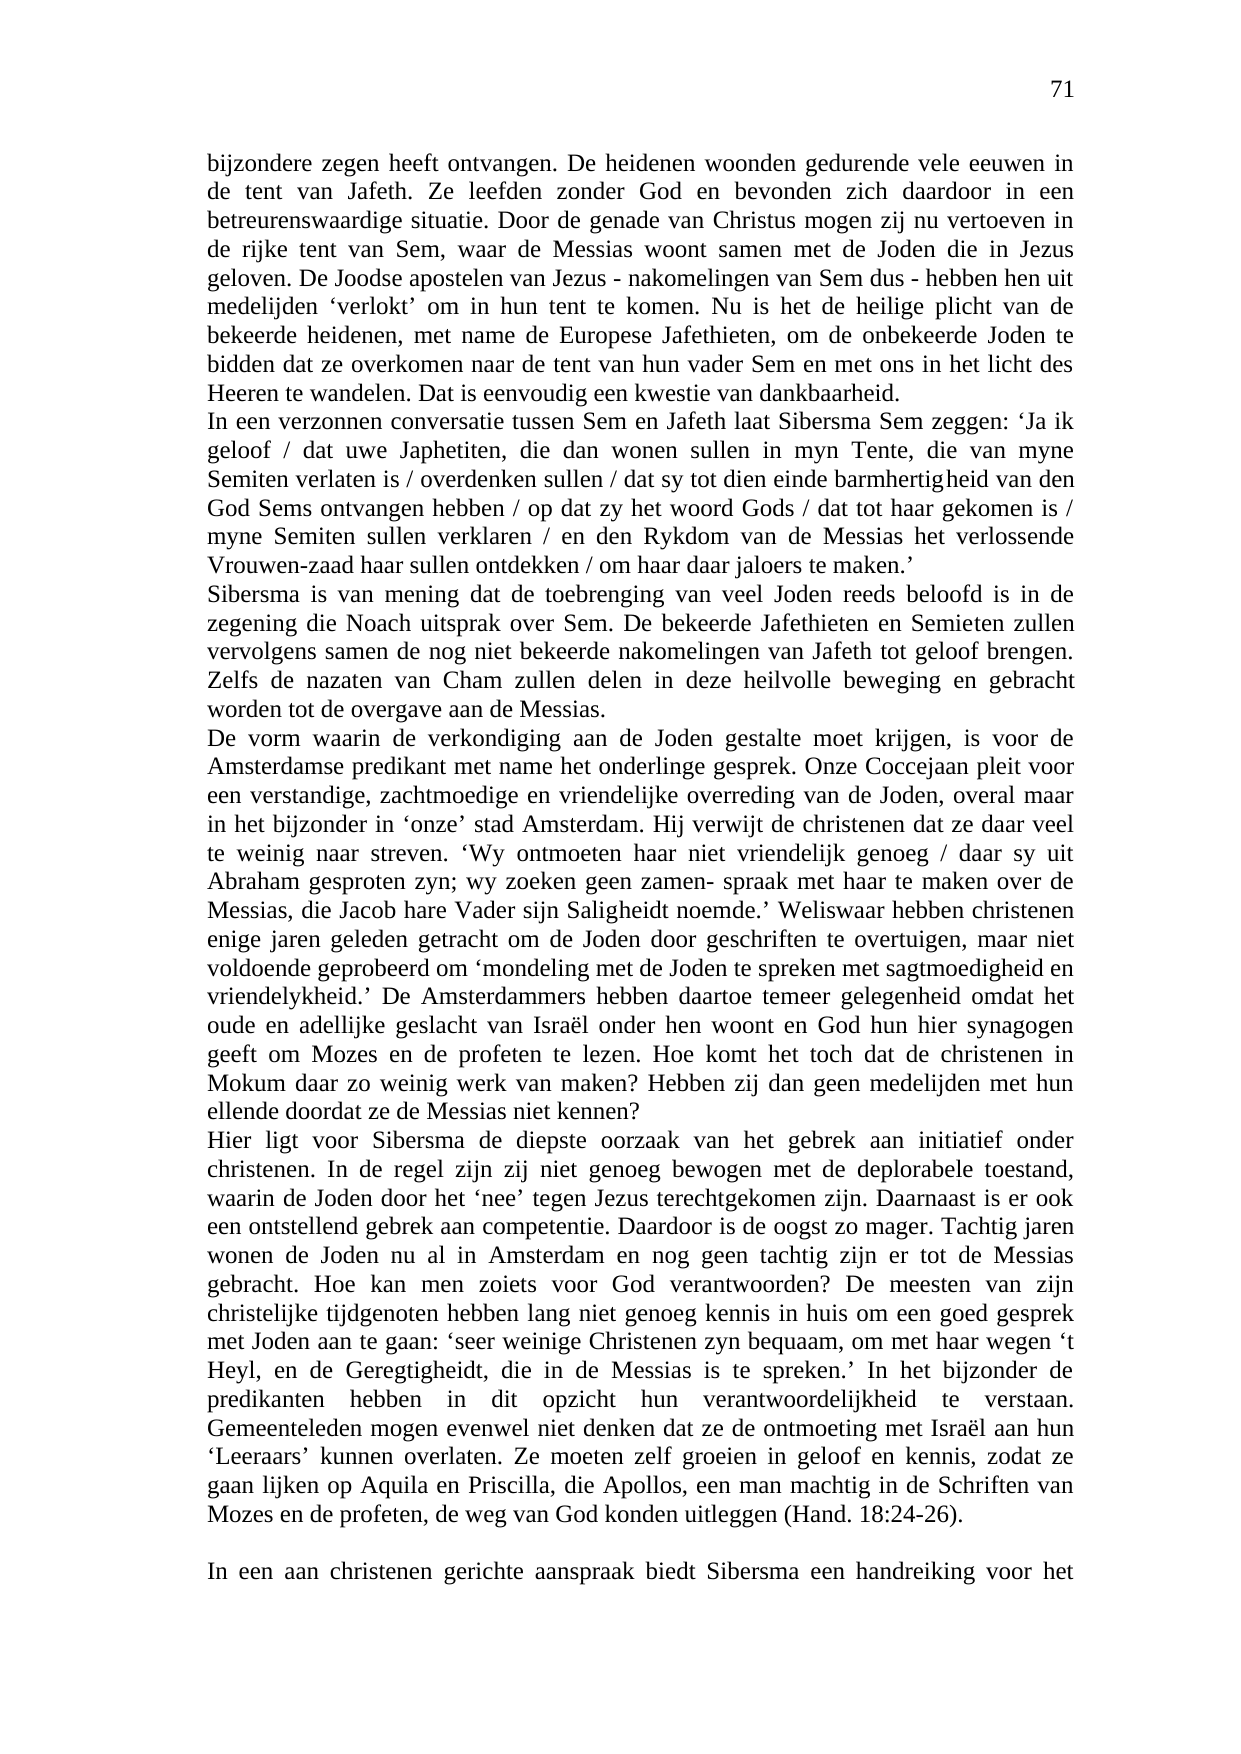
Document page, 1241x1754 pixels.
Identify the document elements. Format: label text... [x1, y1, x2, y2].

text In een verzonnen conversatie tussen Sem en Jafeth laat Sibersma Sem zeggen: ‘Ja ik geloof / dat uwe Japhetiten, die dan wonen sullen in myn Tente, die van myne Semiten verlaten is / overdenken sullen / dat sy tot dien einde barmhertigheid van den God Sems ontvangen hebben / op dat zy het woord Gods / dat tot haar gekomen is / myne Semiten sullen verklaren / en den Rykdom van de Messias het verlossende Vrouwen-zaad haar sullen ontdekken / om haar daar jaloers te maken.’ [207, 406, 1075, 579]
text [207, 148, 1075, 406]
text Sibersma is van mening dat de toebrenging van veel Joden reeds beloofd is in de zegening die Noach uitsprak over Sem. De bekeerde Jafethieten en Semieten zullen vervolgens samen de nog niet bekeerde nakomelingen van Jafeth tot geloof brengen. Zelfs de nazaten van Cham zullen delen in deze heilvolle beweging en gebracht worden tot de overgave aan de Messias. [207, 579, 1075, 723]
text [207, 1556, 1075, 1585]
text De vorm waarin de verkondiging aan de Joden gestalte moet krijgen, is voor de Amsterdamse predikant met name het onderlinge gesprek. Onze Coccejaan pleit voor een verstandige, zachtmoedige en vriendelijke overreding van de Joden, overal maar in het bijzonder in ‘onze’ stad Amsterdam. Hij verwijt de christenen dat ze daar veel te weinig naar streven. ‘Wy ontmoeten haar niet vriendelijk genoeg / daar sy uit Abraham gesproten zyn; wy zoeken geen zamen- spraak met haar te maken over de Messias, die Jacob hare Vader sijn Saligheidt noemde.’ Weliswaar hebben christenen enige jaren geleden getracht om de Joden door geschriften te overtuigen, maar niet voldoende geprobeerd om ‘mondeling met de Joden te spreken met sagtmoedigheid en vriendelykheid.’ De Amsterdammers hebben daartoe temeer gelegenheid omdat het oude en adellijke geslacht van Israël onder hen woont en God hun hier synagogen geeft om Mozes en de profeten te lezen. Hoe komt het toch dat de christenen in Mokum daar zo weinig werk van maken? Hebben zij dan geen medelijden met hun ellende doordat ze de Messias niet kennen? [207, 723, 1075, 1125]
text Hier ligt voor Sibersma de diepste oorzaak van het gebrek aan initiatief onder christenen. In de regel zijn zij niet genoeg bewogen met de deplorabele toestand, waarin de Joden door het ‘nee’ tegen Jezus terechtgekomen zijn. Daarnaast is er ook een ontstellend gebrek aan competentie. Daardoor is de oogst zo mager. Tachtig jaren wonen de Joden nu al in Amsterdam en nog geen tachtig zijn er tot de Messias gebracht. Hoe kan men zoiets voor God verantwoorden? De meesten van zijn christelijke tijdgenoten hebben lang niet genoeg kennis in huis om een goed gesprek met Joden aan te gaan: ‘seer weinige Christenen zyn bequaam, om met haar wegen ‘t Heyl, en de Geregtigheidt, die in de Messias is te spreken.’ In het bijzonder de predikanten hebben in dit opzicht hun verantwoordelijkheid te verstaan. Gemeenteleden mogen evenwel niet denken dat ze de ontmoeting met Israël aan hun ‘Leeraars’ kunnen overlaten. Ze moeten zelf groeien in geloof en kennis, zodat ze gaan lijken op Aquila en Priscilla, die Apollos, een man machtig in de Schriften van Mozes en de profeten, de weg van God konden uitleggen (Hand. 18:24-26). [207, 1125, 1075, 1528]
